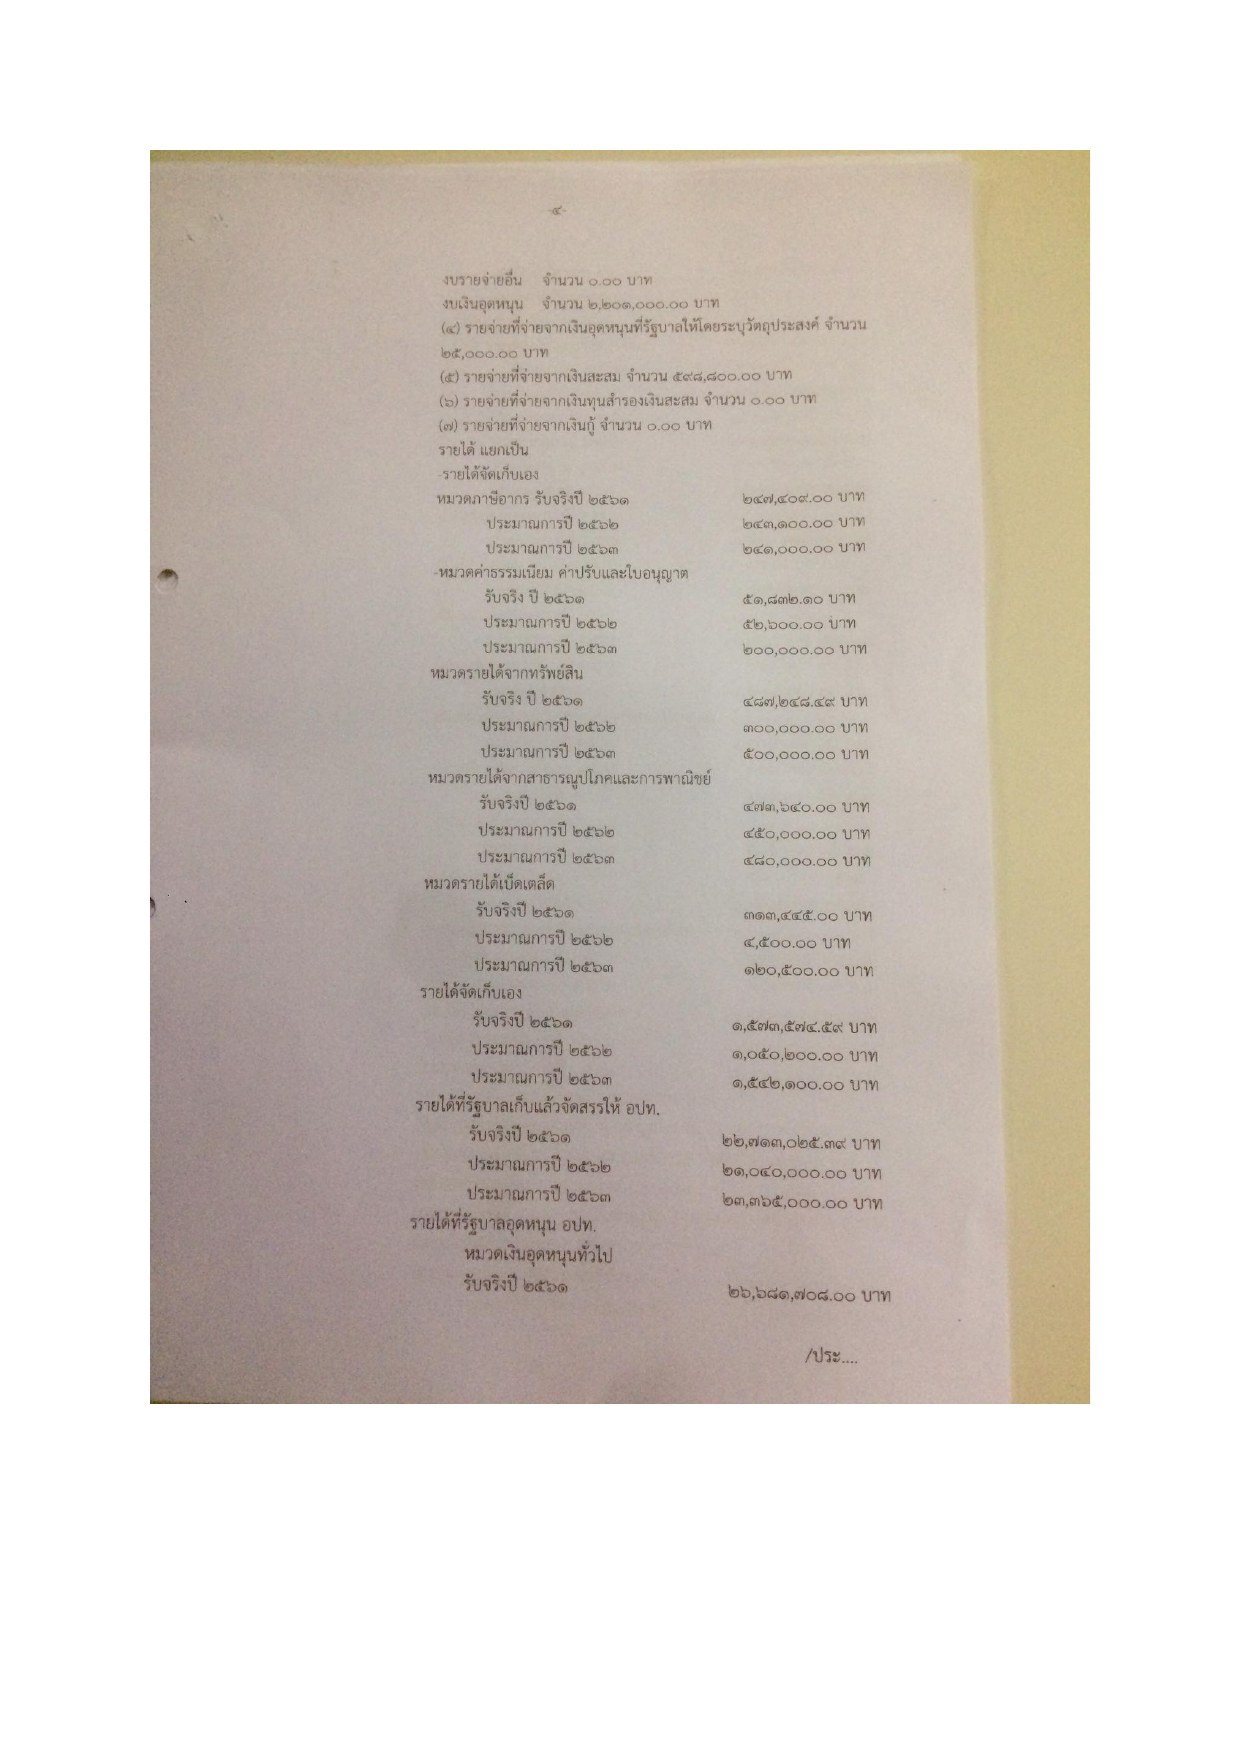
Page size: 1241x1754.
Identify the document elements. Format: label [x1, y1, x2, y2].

picture [150, 150, 1091, 1404]
